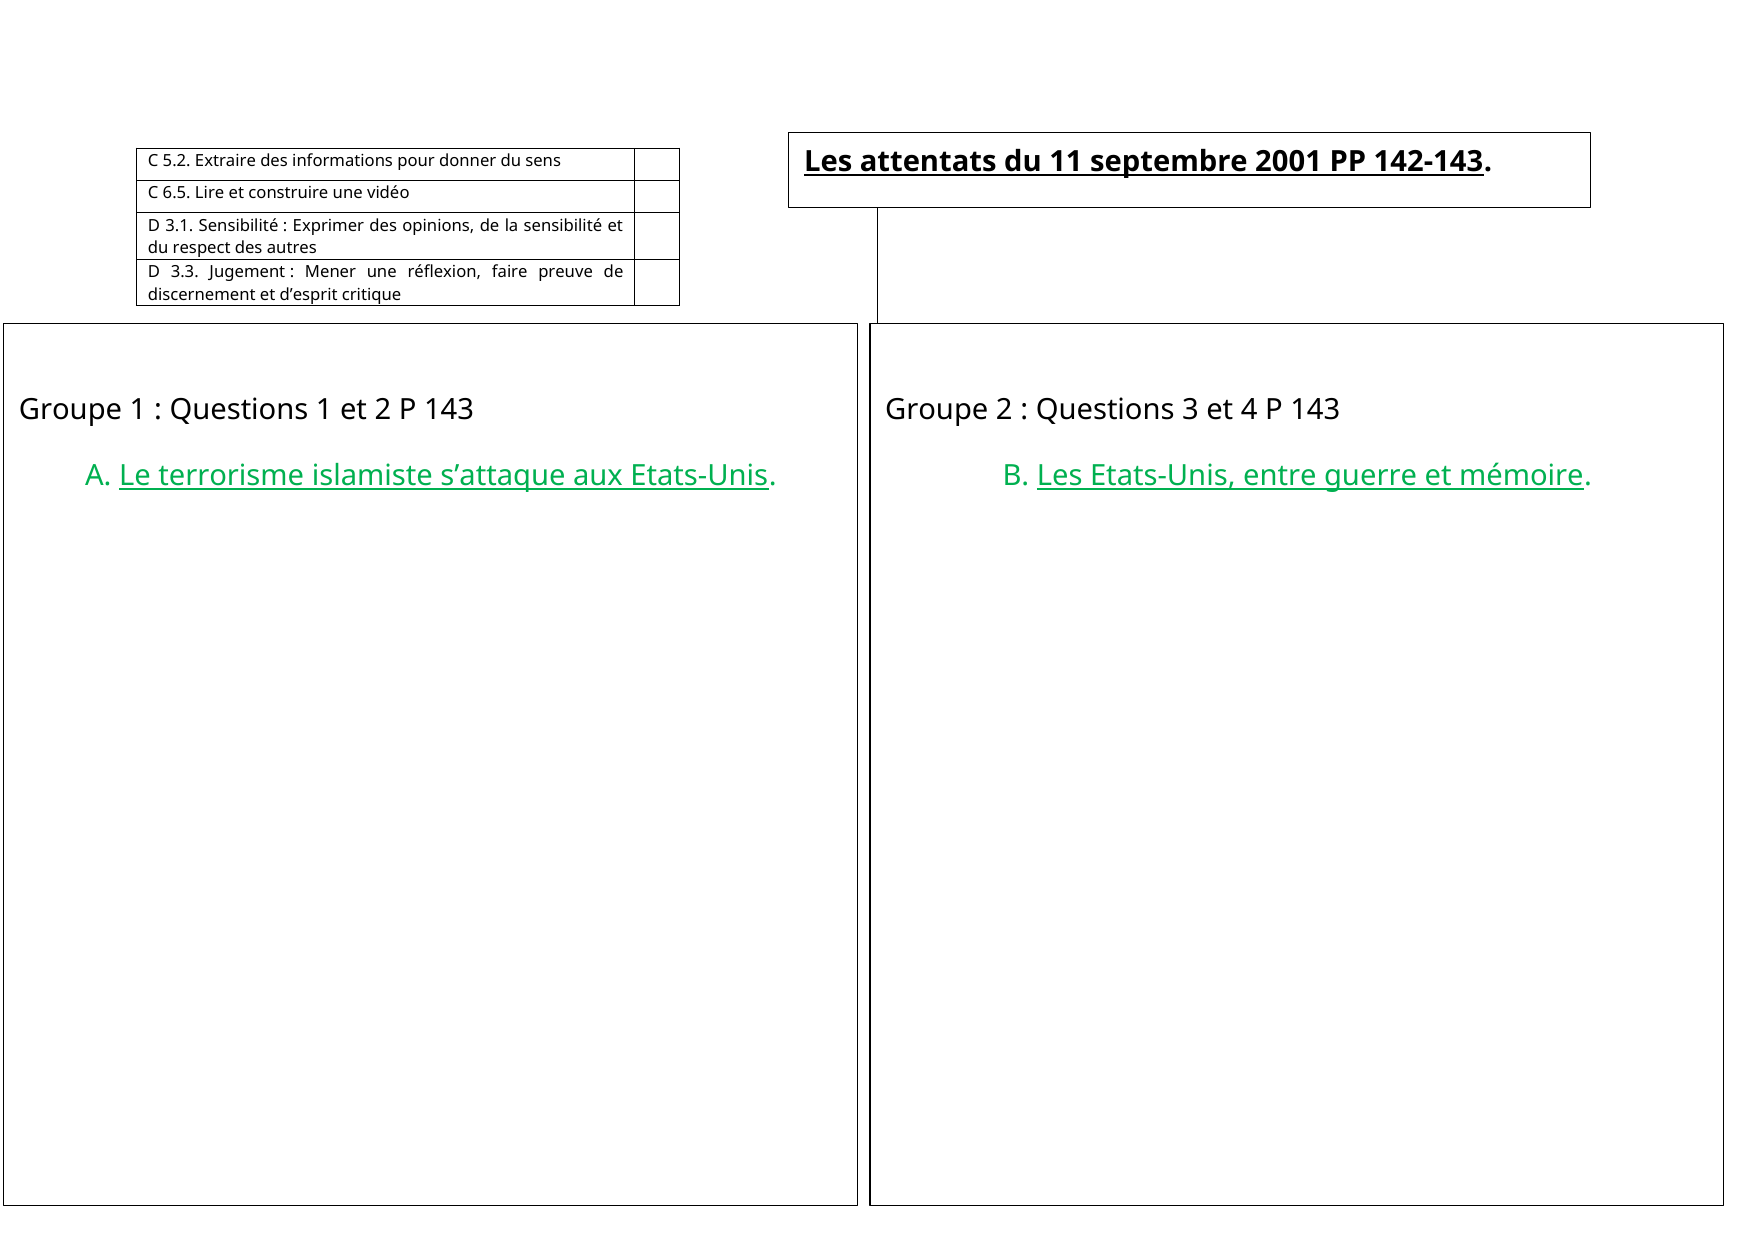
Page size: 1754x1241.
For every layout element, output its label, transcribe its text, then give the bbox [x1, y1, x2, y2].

table_header C 5.2. Extraire des informations pour donner du sens [137, 149, 634, 180]
table_cell C 6.5. Lire et construire une vidéo [137, 181, 634, 212]
table_cell [635, 181, 679, 212]
table_cell [635, 260, 679, 305]
table_cell D 3.1. Sensibilité : Exprimer des opinions, de la sensibilité et du respect des autres [137, 213, 634, 259]
table_header [635, 149, 679, 180]
table_cell [635, 213, 679, 259]
table_cell D 3.3. Jugement : Mener une réflexion, faire preuve de discernement et d’esprit critique [137, 260, 634, 305]
